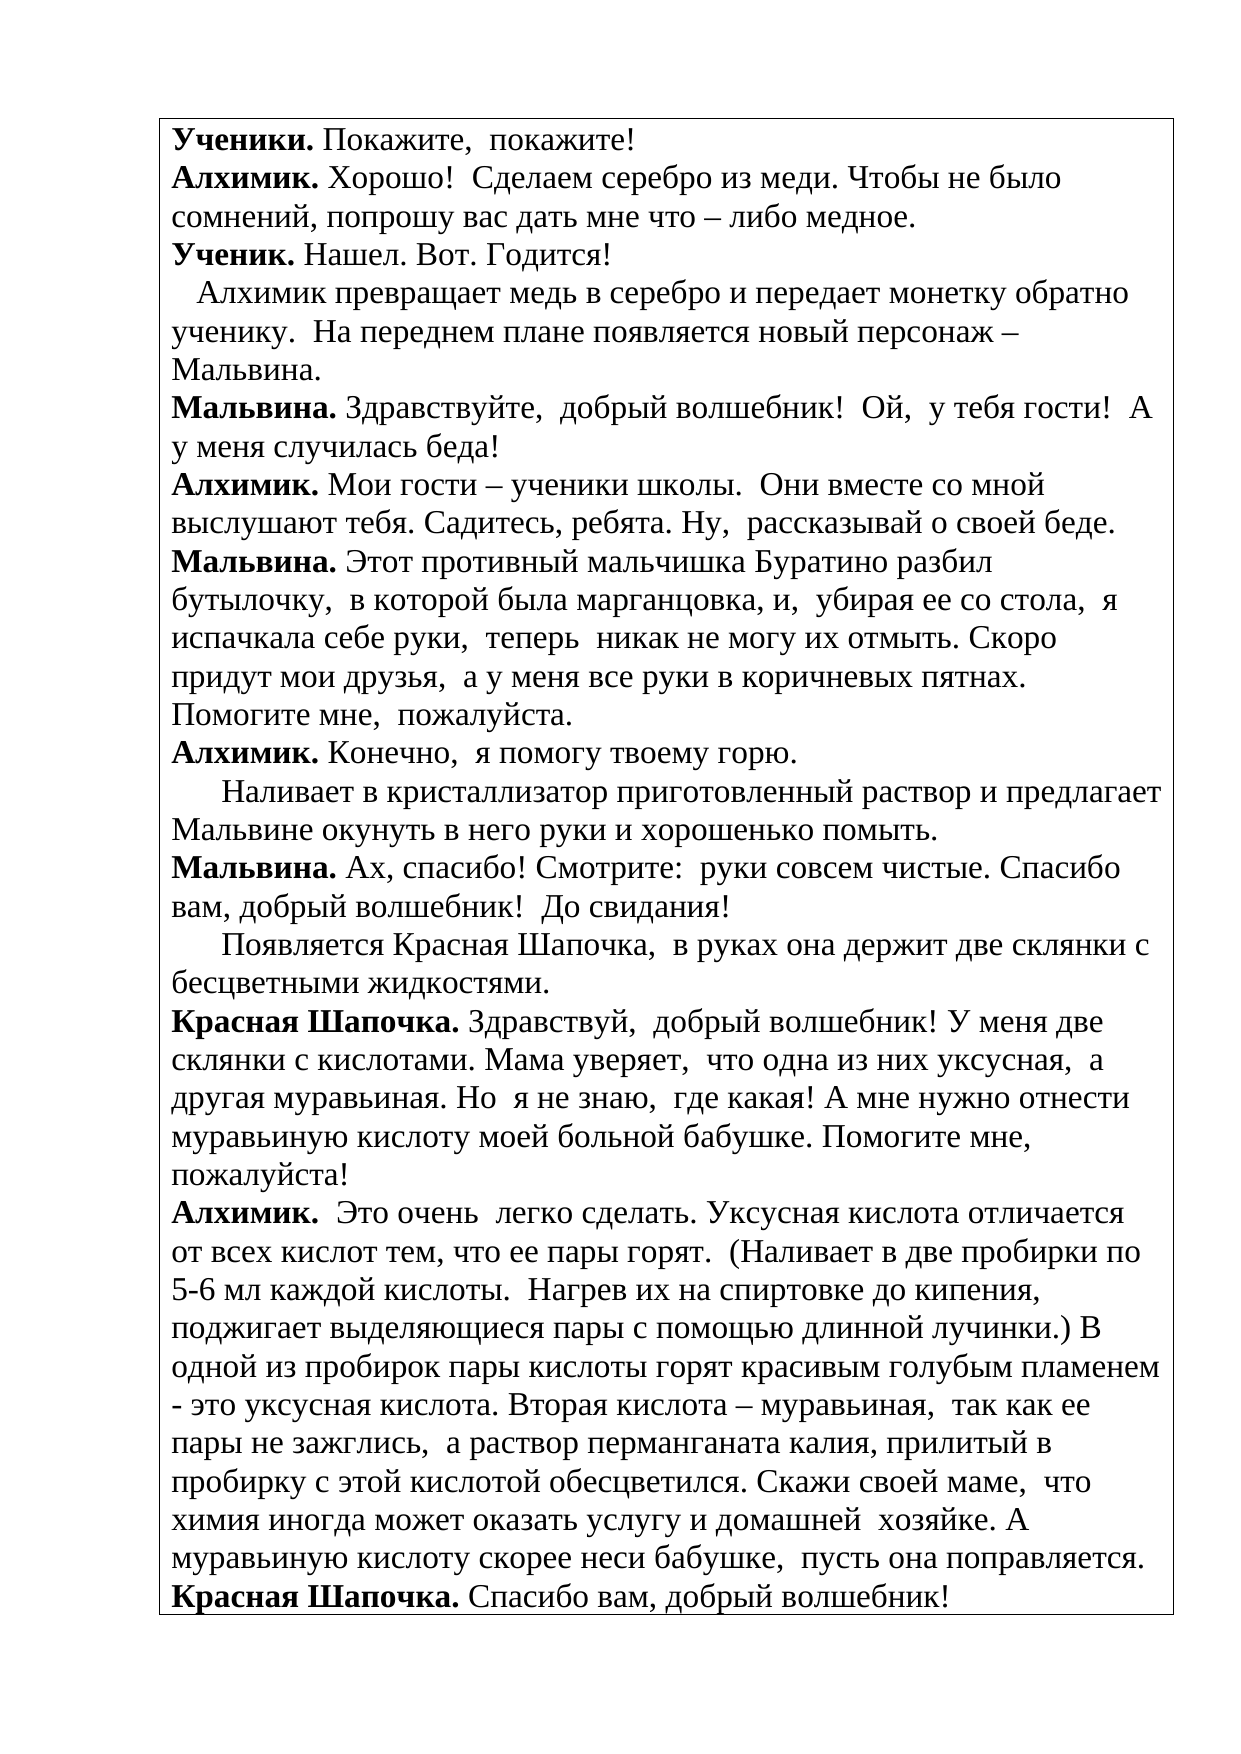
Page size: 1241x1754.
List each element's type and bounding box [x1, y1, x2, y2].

table_cell [160, 119, 1173, 1614]
